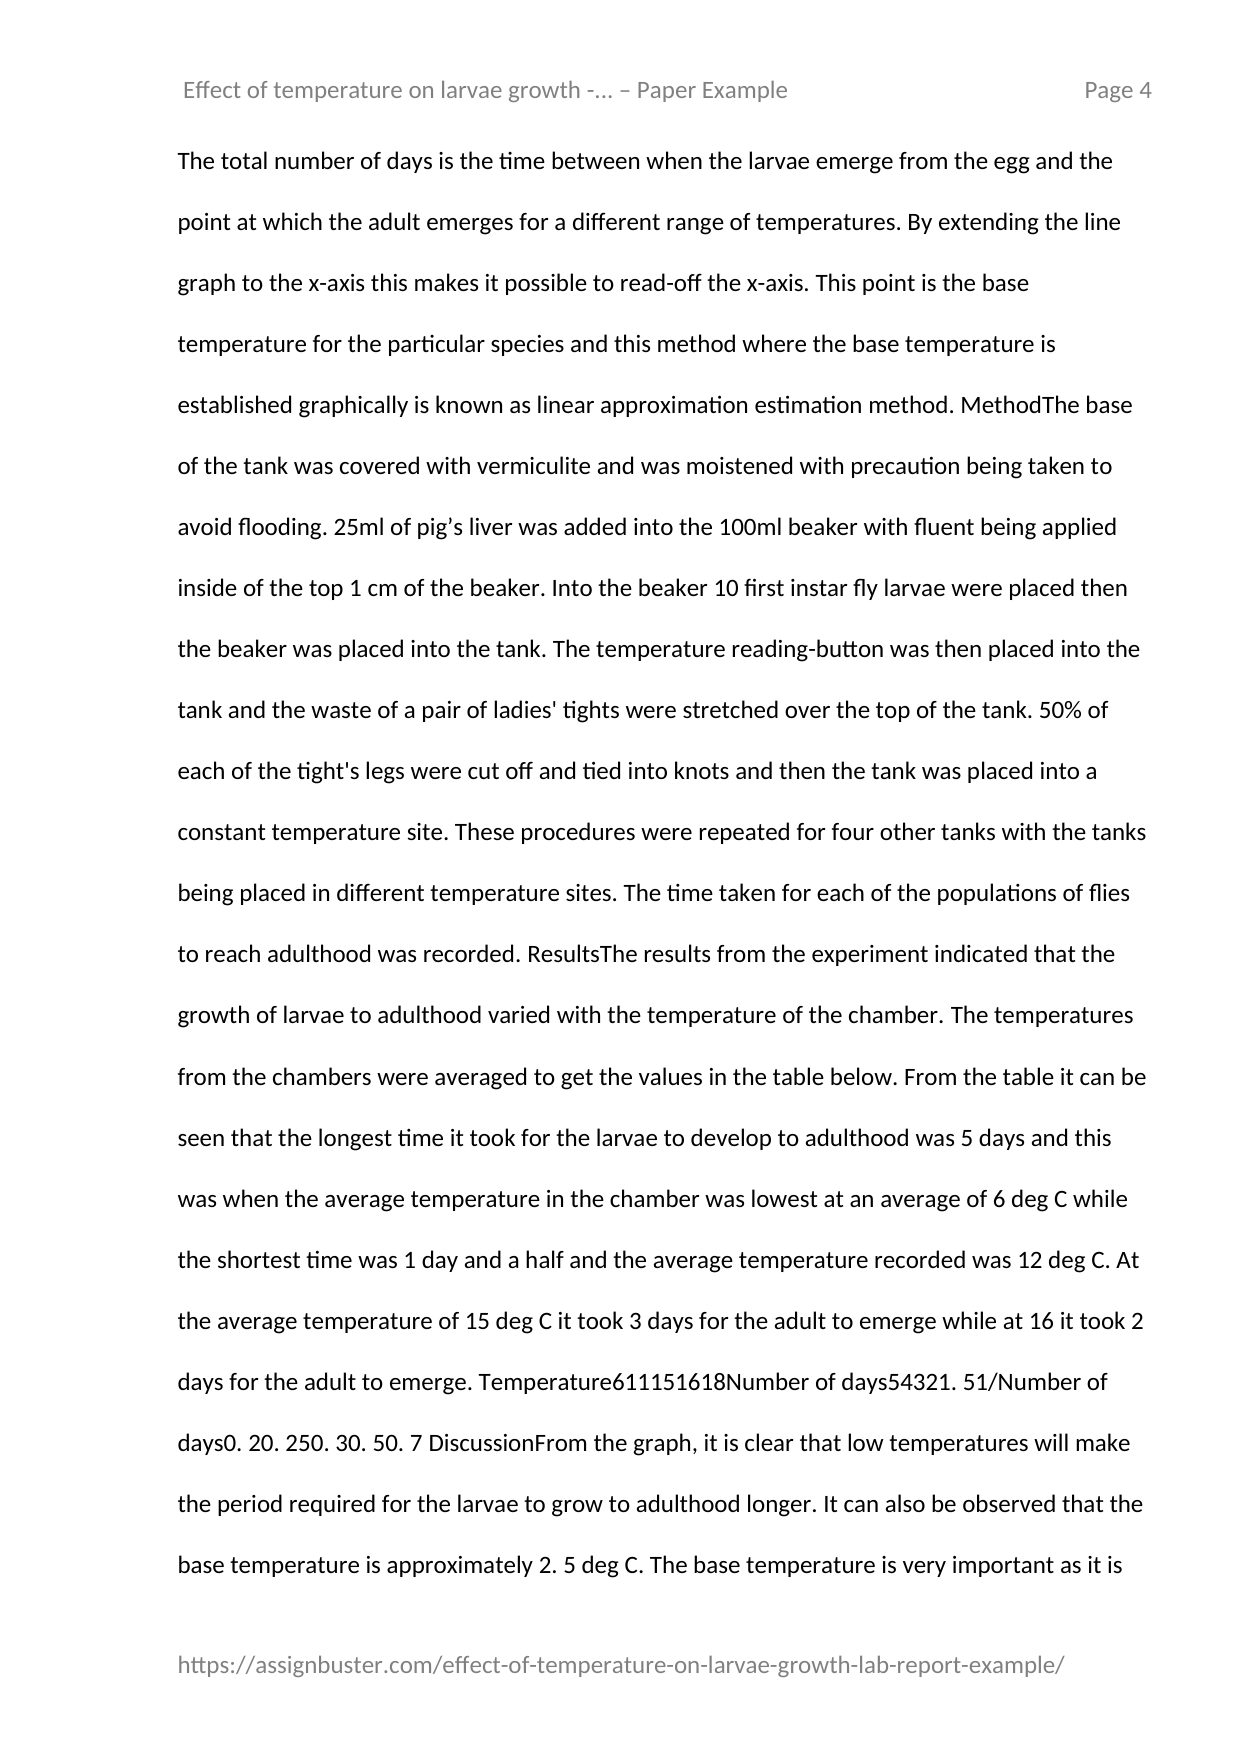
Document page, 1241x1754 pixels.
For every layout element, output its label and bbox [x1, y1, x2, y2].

text [177, 145, 1152, 1579]
